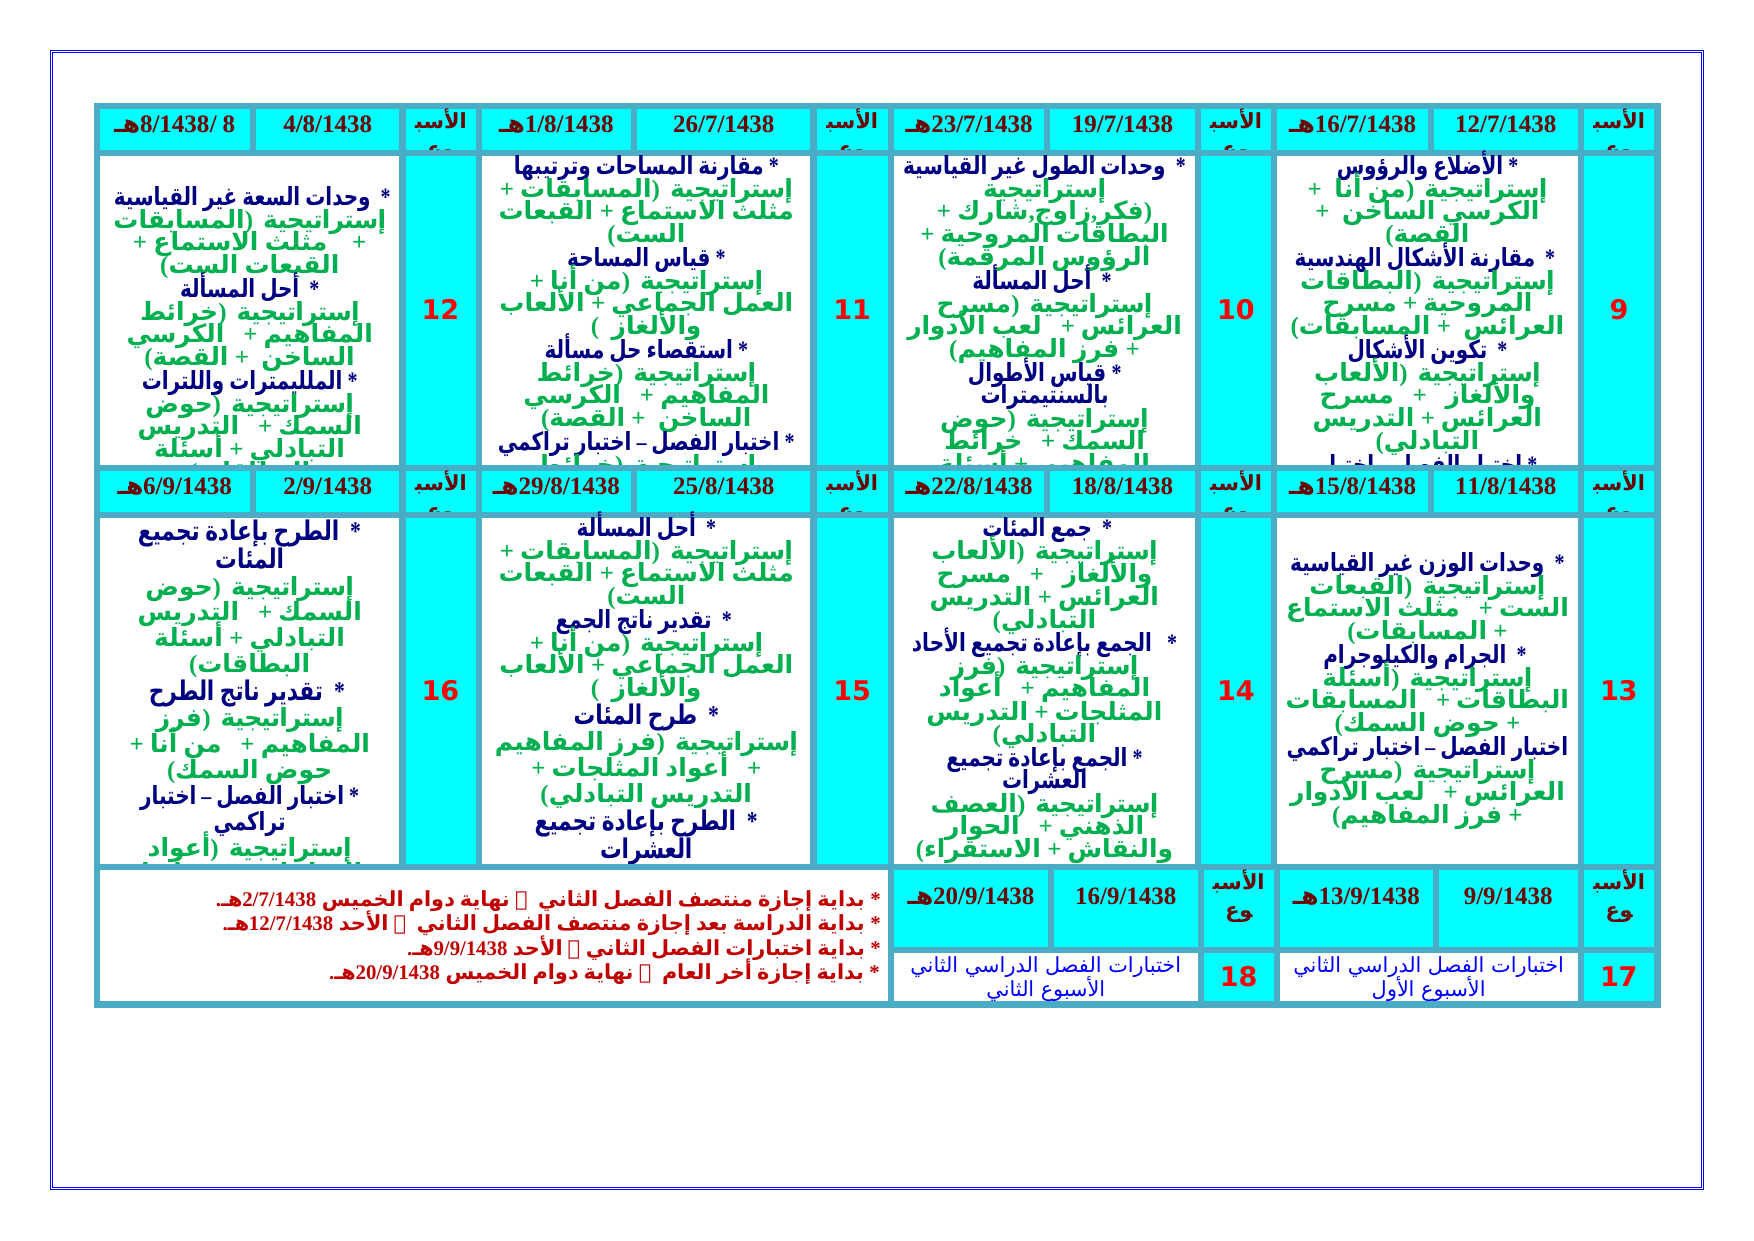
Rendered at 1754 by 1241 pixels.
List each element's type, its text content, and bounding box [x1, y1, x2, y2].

table_header 4/8/1438 [256, 109, 399, 150]
table_header الأسبوع [817, 109, 888, 150]
table_cell 10 [1201, 156, 1271, 465]
table_cell 15/8/1438هـ [1277, 471, 1428, 512]
table_cell * جمع المئات إستراتيجية (الألعاب والألغاز + مسرح العرائس + التدريس التبادلي) * الجمع بإعادة تجميع الأحاد إستراتيجية (فرز المفاهيم + أعواد المثلجات + التدريس التبادلي) * الجمع بإعادة تجميع العشرات إستراتيجية (العصف الذهني + الحوار والنقاش + الاستقراء) [894, 518, 1195, 864]
table_cell 25/8/1438 [637, 471, 810, 512]
table_cell الأسبوع [1584, 471, 1654, 512]
table_cell 29/8/1438هـ [482, 471, 631, 512]
table_cell الأسبوع [1204, 870, 1274, 947]
table_cell 22/8/1438هـ [894, 471, 1044, 512]
table_header 12/7/1438 [1434, 109, 1578, 150]
table_cell 13 [1584, 518, 1654, 864]
table_cell 13/9/1438هـ [1280, 870, 1433, 947]
table_cell 11 [817, 156, 888, 465]
table_cell 18 [1204, 953, 1274, 1001]
table_cell * مقارنة المساحات وترتيبها إستراتيجية (المسابقات + مثلث الاستماع + القبعات الست) * قياس المساحة إستراتيجية (من أنا + العمل الجماعي + الألعاب والألغاز ) * استقصاء حل مسألة إستراتيجية (خرائط المفاهيم + الكرسي الساخن + القصة) * اختبار الفصل – اختبار تراكمي إستراتيجية (خرائط المفاهيم + الكرسي الساخن + القصة) [482, 156, 810, 465]
table_cell 16/9/1438 [1054, 870, 1198, 947]
table_cell 20/9/1438هـ [894, 870, 1048, 947]
table_header الأسبوع [1201, 109, 1271, 150]
table_cell 17 [1584, 953, 1654, 1001]
table_header 16/7/1438هـ [1277, 109, 1428, 150]
table_cell * بداية إجازة منتصف الفصل الثاني نهاية دوام الخميس 2/7/1438هـ. * بداية الدراسة بعد إجازة منتصف الفصل الثاني الأحد 12/7/1438هـ. * بداية اختبارات الفصل الثاني الأحد 9/9/1438هـ. * بداية إجازة أخر العام نهاية دوام الخميس 20/9/1438هـ. [100, 870, 888, 1001]
table_cell 14 [1201, 518, 1271, 864]
table_cell * أحل المسألة إستراتيجية (المسابقات + مثلث الاستماع + القبعات الست) * تقدير ناتج الجمع إستراتيجية (من أنا + العمل الجماعي + الألعاب والألغاز ) * طرح المئات إستراتيجية (فرز المفاهيم + أعواد المثلجات + التدريس التبادلي) * الطرح بإعادة تجميع العشرات إستراتيجية (العمل الجماعي + الألعاب والألغاز + خرائط المفاهيم) [482, 518, 810, 864]
table_header الأسبوع [406, 109, 476, 150]
table_cell الأسبوع [1201, 471, 1271, 512]
table_header 1/8/1438هـ [482, 109, 631, 150]
table_cell 11/8/1438 [1434, 471, 1578, 512]
table_cell 16 [406, 518, 476, 864]
table_header 19/7/1438 [1050, 109, 1195, 150]
table_cell اختبارات الفصل الدراسي الثاني الأسبوع الأول [1280, 953, 1578, 1001]
table_cell 9 [1584, 156, 1654, 465]
table_cell * وحدات الطول غير القياسية إستراتيجية (فكر,زاوج,شارك + البطاقات المروحية + الرؤوس المرقمة) * أحل المسألة إستراتيجية (مسرح العرائس + لعب الأدوار + فرز المفاهيم) * قياس الأطوال بالسنتيمترات إستراتيجية (حوض السمك + خرائط المفاهيم + أسئلة البطاقات) * استعمال مسطرة السنتمترات إستراتيجية (المسابقات + مثلث الاستماع + القبعات الست) [894, 156, 1195, 465]
table_cell 18/8/1438 [1050, 471, 1195, 512]
table_header 8 /8/1438هـ [100, 109, 250, 150]
table_cell الأسبوع [1584, 870, 1654, 947]
table_cell 12 [406, 156, 476, 465]
table_cell اختبارات الفصل الدراسي الثاني الأسبوع الثاني [894, 953, 1198, 1001]
table_cell * وحدات السعة غير القياسية إستراتيجية (المسابقات + مثلث الاستماع + القبعات الست) * أحل المسألة إستراتيجية (خرائط المفاهيم + الكرسي الساخن + القصة) * الملليمترات واللترات إستراتيجية (حوض السمك + التدريس التبادلي + أسئلة البطاقات) [100, 156, 399, 465]
table_header 26/7/1438 [637, 109, 810, 150]
table_cell الأسبوع [406, 471, 476, 512]
table_cell 9/9/1438 [1439, 870, 1578, 947]
table_cell * الطرح بإعادة تجميع المئات إستراتيجية (حوض السمك + التدريس التبادلي + أسئلة البطاقات) * تقدير ناتج الطرح إستراتيجية (فرز المفاهيم + من أنا + حوض السمك) * اختبار الفصل – اختبار تراكمي إستراتيجية (أعواد المثلجات + خرائط المفاهيم + مثلث الاستماع) [100, 518, 399, 864]
table_cell الأسبوع [817, 471, 888, 512]
table_cell 2/9/1438 [256, 471, 399, 512]
table_header 23/7/1438هـ [894, 109, 1044, 150]
table_cell 15 [817, 518, 888, 864]
table_cell * وحدات الوزن غير القياسية إستراتيجية (القبعات الست + مثلث الاستماع + المسابقات) * الجرام والكيلوجرام إستراتيجية (أسئلة البطاقات + المسابقات + حوض السمك) اختبار الفصل – اختبار تراكمي إستراتيجية (مسرح العرائس + لعب الأدوار + فرز المفاهيم) [1277, 518, 1578, 864]
table_cell * الأضلاع والرؤوس إستراتيجية (من أنا + الكرسي الساخن + القصة) * مقارنة الأشكال الهندسية إستراتيجية (البطاقات المروحية + مسرح العرائس + المسابقات) * تكوين الأشكال إستراتيجية (الألعاب والألغاز + مسرح العرائس + التدريس التبادلي) * اختبار الفصل – اختبار تراكمي إستراتيجية (فرز المفاهيم + أعواد المثلجات + التدريس التبادلي) [1277, 156, 1578, 465]
table_header الأسبوع [1584, 109, 1654, 150]
table_cell 6/9/1438هـ [100, 471, 250, 512]
